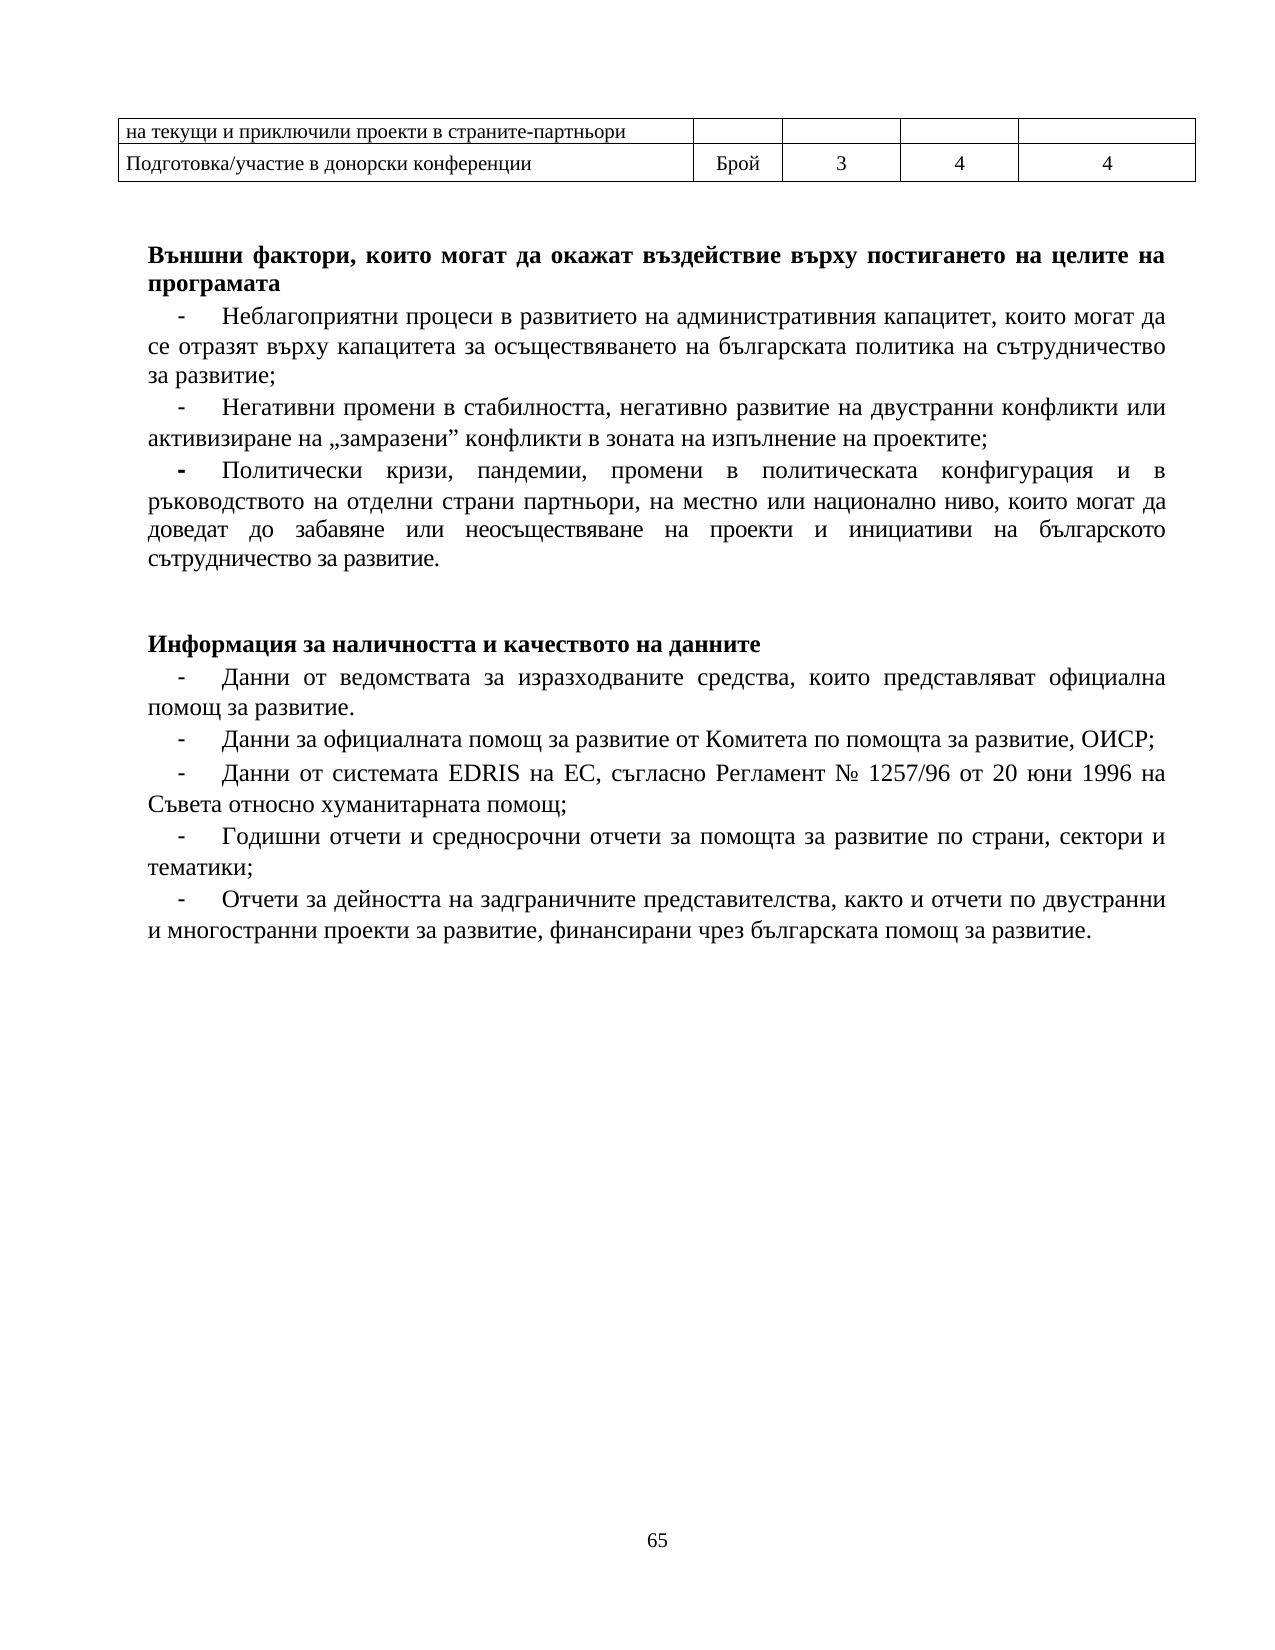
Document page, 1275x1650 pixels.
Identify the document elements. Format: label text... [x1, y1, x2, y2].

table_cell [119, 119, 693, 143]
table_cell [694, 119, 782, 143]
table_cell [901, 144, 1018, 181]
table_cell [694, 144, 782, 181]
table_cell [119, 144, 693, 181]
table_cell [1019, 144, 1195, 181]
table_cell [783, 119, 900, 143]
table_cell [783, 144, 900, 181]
list Данни от системата EDRIS на ЕС, съгласно Регламент № 1257/96 от 20 юни 1996 на Съвета относно хуманитарната помощ; [148, 755, 1167, 818]
list Данни от ведомствата за изразходваните средства, които представляват официална помощ за развитие. [148, 658, 1167, 721]
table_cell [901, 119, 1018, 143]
list Отчети за дейността на задграничните представителства, както и отчети по двустранни и многостранни проекти за развитие, финансирани чрез българската помощ за развитие. [148, 881, 1167, 943]
list Политически кризи, пандемии, промени в политическата конфигурация и в ръководството на отделни страни партньори, на местно или национално ниво, които могат да доведат до забавяне или неосъществяване на проекти и инициативи на българското сътрудничество за развитие. [148, 452, 1167, 572]
text Информация за наличността и качеството на данните [148, 629, 1167, 658]
list Негативни промени в стабилността, негативно развитие на двустранни конфликти или активизиране на „замразени” конфликти в зоната на изпълнение на проектите; [148, 389, 1167, 452]
list Годишни отчети и средносрочни отчети за помощта за развитие по страни, сектори и тематики; [148, 818, 1167, 881]
text Външни фактори, които могат да окажат въздействие върху постигането на целите на програмата [148, 240, 1167, 297]
list Данни за официалната помощ за развитие от Комитета по помощта за развитие, ОИСР; [148, 721, 1167, 755]
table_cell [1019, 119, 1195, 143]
list Неблагоприятни процеси в развитието на административния капацитет, които могат да се отразят върху капацитета за осъществяването на българската политика на сътрудничество за развитие; [148, 297, 1167, 389]
